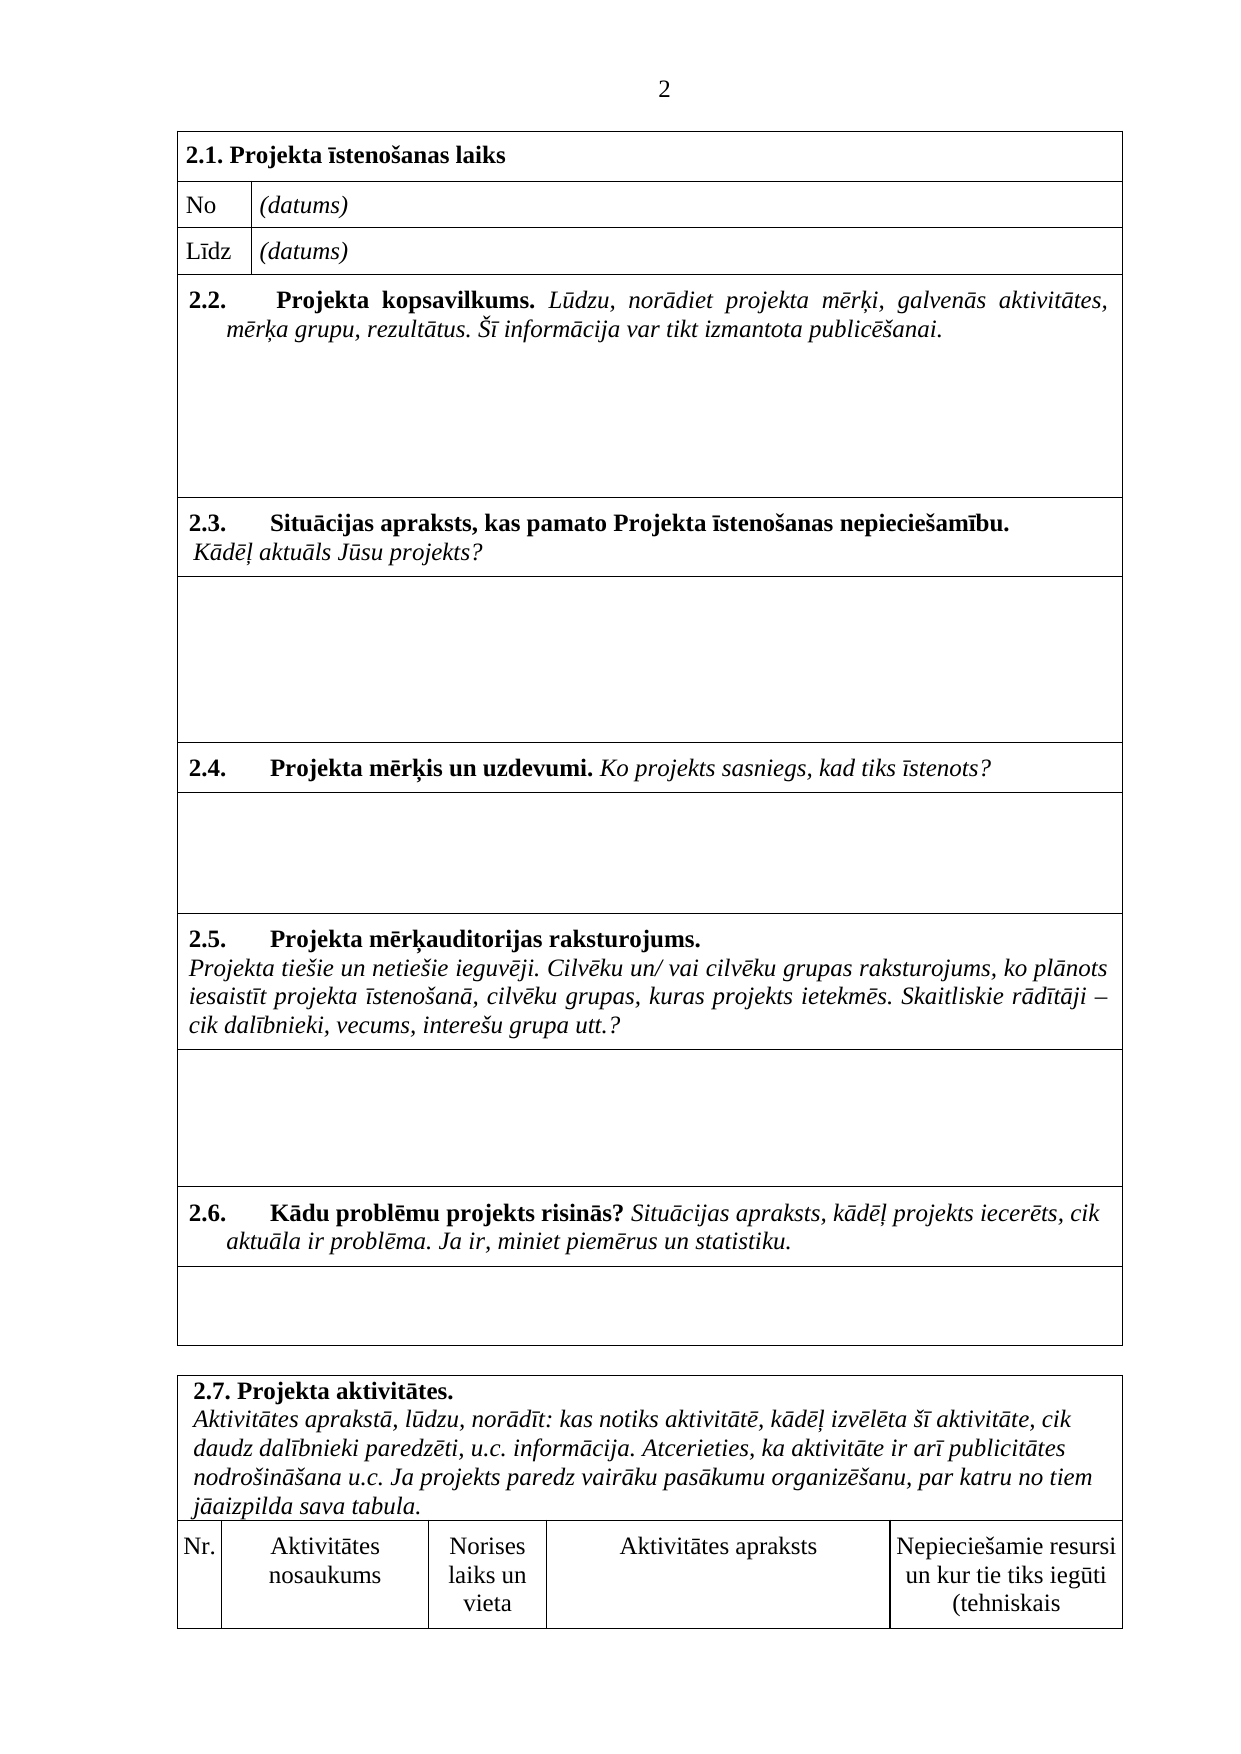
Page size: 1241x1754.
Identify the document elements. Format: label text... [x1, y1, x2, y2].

table_cell No [178, 182, 251, 227]
table_cell 2.1. Projekta īstenošanas laiks [178, 132, 1122, 181]
table_cell Projekta mērķis un uzdevumi. Ko projekts sasniegs, kad tiks īstenots? [178, 743, 1122, 792]
table_cell (datums) [252, 182, 1122, 227]
table_cell Projekta kopsavilkums. Lūdzu, norādiet projekta mērķi, galvenās aktivitātes, mērķa grupu, rezultātus. Šī informācija var tikt izmantota publicēšanai. [178, 275, 1122, 497]
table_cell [429, 1521, 546, 1628]
table_cell Projekta mērķauditorijas raksturojums. Projekta tiešie un netiešie ieguvēji. Cilvēku un/ vai cilvēku grupas raksturojums, ko plānots iesaistīt projekta īstenošanā, cilvēku grupas, kuras projekts ietekmēs. Skaitliskie rādītāji – cik dalībnieki, vecums, interešu grupa utt.? [178, 914, 1122, 1049]
table_cell [178, 1050, 1122, 1186]
table_cell Līdz [178, 228, 251, 273]
table_cell (datums) [252, 228, 1122, 273]
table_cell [891, 1521, 1122, 1628]
table_cell [178, 1267, 1122, 1345]
table_cell Nr. [178, 1521, 221, 1628]
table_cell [547, 1521, 889, 1628]
table_cell [178, 793, 1122, 912]
table_cell Kādu problēmu projekts risinās? Situācijas apraksts, kādēļ projekts iecerēts, cik aktuāla ir problēma. Ja ir, miniet piemērus un statistiku. [178, 1187, 1122, 1266]
table_cell Situācijas apraksts, kas pamato Projekta īstenošanas nepieciešamību. Kādēļ aktuāls Jūsu projekts? [178, 498, 1122, 576]
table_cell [222, 1521, 428, 1628]
table_header 2.7. Projekta aktivitātes. Aktivitātes aprakstā, lūdzu, norādīt: kas notiks aktivitātē, kādēļ izvēlēta šī aktivitāte, cik daudz dalībnieki paredzēti, u.c. informācija. Atcerieties, ka aktivitāte ir arī publicitātes nodrošināšana u.c. Ja projekts paredz vairāku pasākumu organizēšanu, par katru no tiem jāaizpilda sava tabula. [178, 1376, 1122, 1519]
table_cell [178, 577, 1122, 742]
